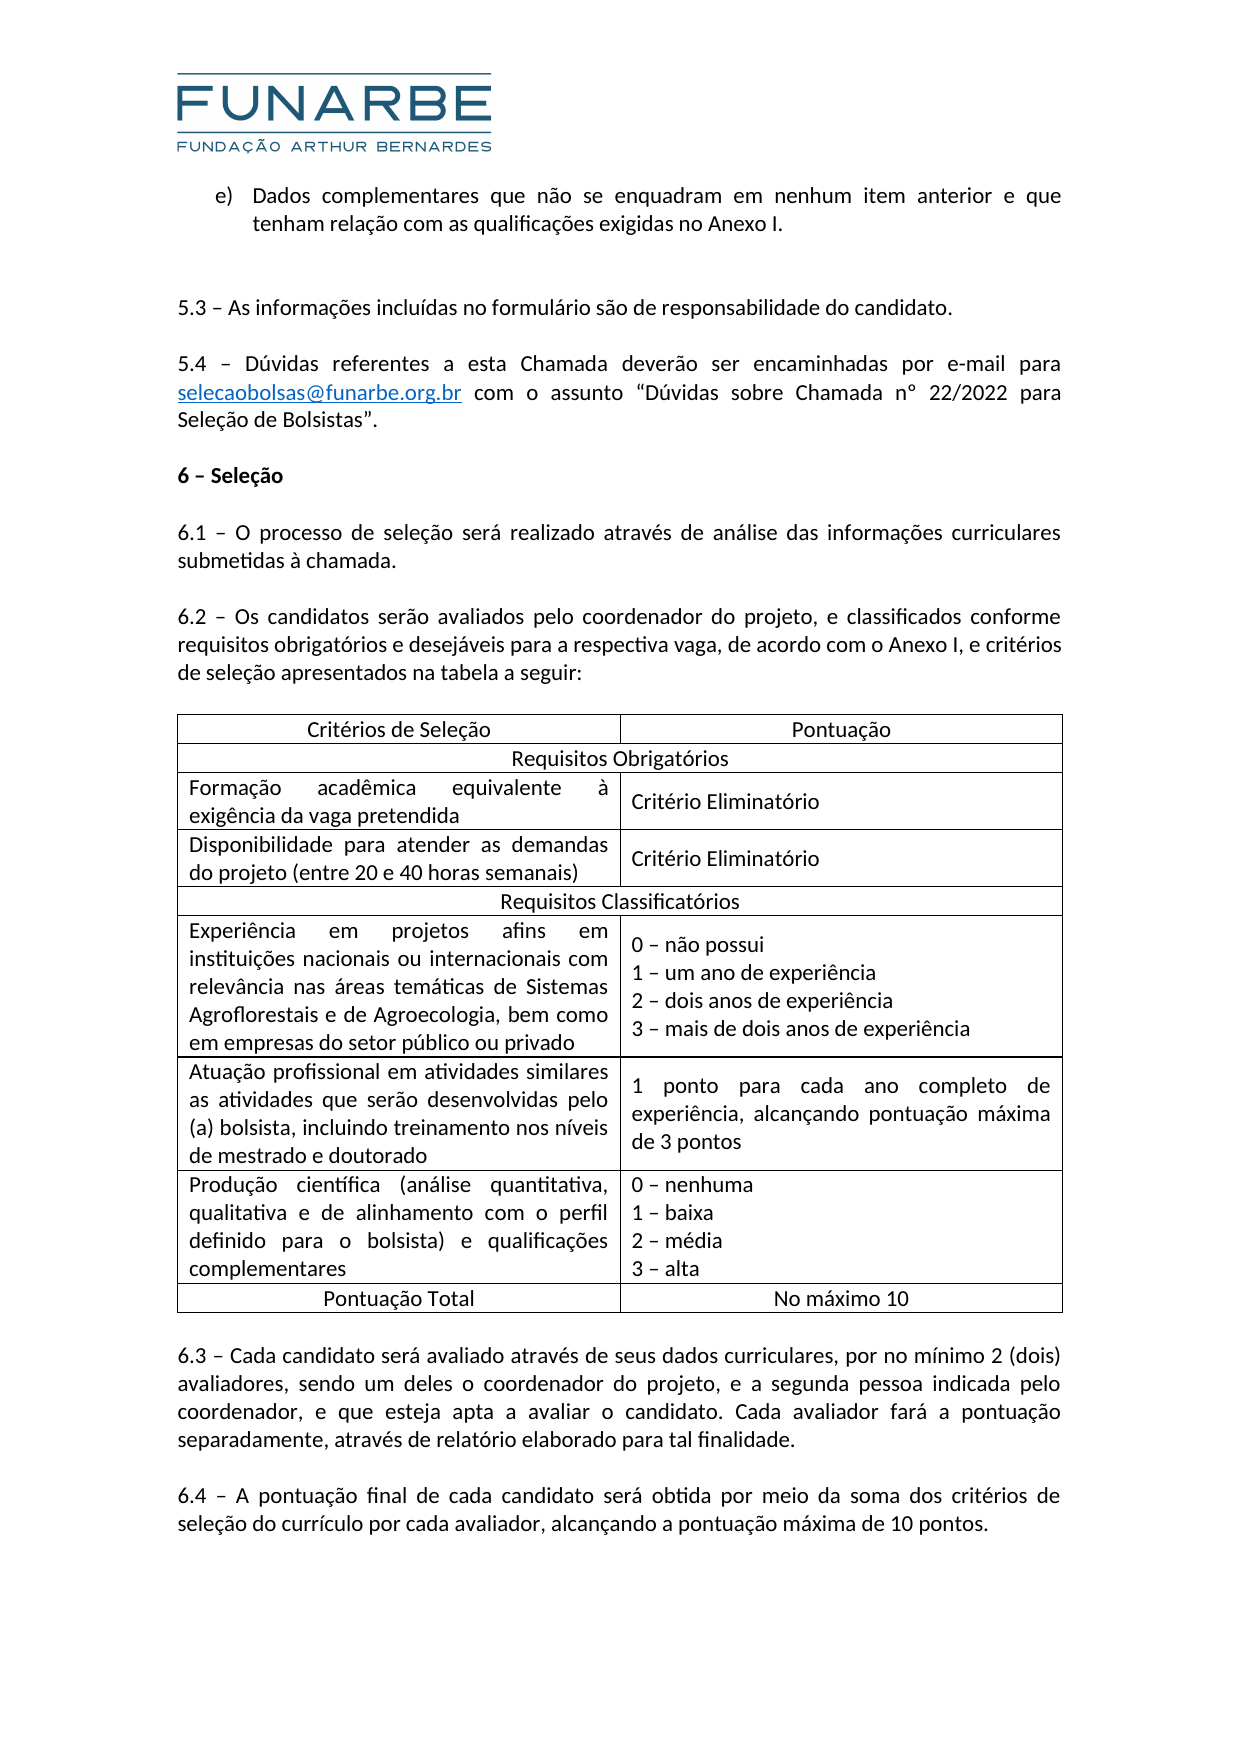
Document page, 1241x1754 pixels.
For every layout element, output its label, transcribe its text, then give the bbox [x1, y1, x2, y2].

table_cell Disponibilidade para atender as demandas do projeto (entre 20 e 40 horas semanais) [178, 830, 620, 886]
table_cell 1 ponto para cada ano completo de experiência, alcançando pontuação máxima de 3 pontos [621, 1058, 1062, 1169]
text 6.4 – A pontuação final de cada candidato será obtida por meio da soma dos critérios de seleção do currículo por cada avaliador, alcançando a pontuação máxima de 10 pontos. [177, 1481, 1063, 1537]
text 6.3 – Cada candidato será avaliado através de seus dados curriculares, por no mínimo 2 (dois) avaliadores, sendo um deles o coordenador do projeto, e a segunda pessoa indicada pelo coordenador, e que esteja apta a avaliar o candidato. Cada avaliador fará a pontuação separadamente, através de relatório elaborado para tal finalidade. [177, 1341, 1063, 1453]
text 6.2 – Os candidatos serão avaliados pelo coordenador do projeto, e classificados conforme requisitos obrigatórios e desejáveis para a respectiva vaga, de acordo com o Anexo I, e critérios de seleção apresentados na tabela a seguir: [177, 602, 1063, 686]
table_cell Pontuação Total [178, 1284, 620, 1312]
text 6 – Seleção [177, 462, 1063, 490]
table_header Critérios de Seleção [178, 715, 620, 743]
text 5.3 – As informações incluídas no formulário são de responsabilidade do candidato. [177, 293, 1063, 322]
table_cell Atuação profissional em atividades similares as atividades que serão desenvolvidas pelo (a) bolsista, incluindo treinamento nos níveis de mestrado e doutorado [178, 1058, 620, 1169]
table_cell Requisitos Classificatórios [178, 887, 1062, 915]
table_cell Formação acadêmica equivalente à exigência da vaga pretendida [178, 773, 620, 829]
table_cell Critério Eliminatório [621, 830, 1062, 886]
table_header Pontuação [621, 715, 1062, 743]
table_cell Requisitos Obrigatórios [178, 744, 1062, 772]
text 5.4 – Dúvidas referentes a esta Chamada deverão ser encaminhadas por e-mail para selecaobolsas@funarbe.org.br com o assunto “Dúvidas sobre Chamada nº 22/2022 para Seleção de Bolsistas”. [177, 349, 1063, 434]
text 6.1 – O processo de seleção será realizado através de análise das informações curriculares submetidas à chamada. [177, 518, 1063, 574]
table_cell Critério Eliminatório [621, 773, 1062, 829]
list Dados complementares que não se enquadram em nenhum item anterior e que tenham relação com as qualificações exigidas no Anexo I. [215, 181, 1063, 237]
table_cell 0 – nenhuma 1 – baixa 2 – média 3 – alta [621, 1171, 1062, 1283]
table_cell Experiência em projetos afins em instituições nacionais ou internacionais com relevância nas áreas temáticas de Sistemas Agroflorestais e de Agroecologia, bem como em empresas do setor público ou privado [178, 916, 620, 1056]
table_cell 0 – não possui 1 – um ano de experiência 2 – dois anos de experiência 3 – mais de dois anos de experiência [621, 916, 1062, 1056]
picture [177, 73, 492, 154]
table_cell No máximo 10 [621, 1284, 1062, 1312]
table_cell Produção científica (análise quantitativa, qualitativa e de alinhamento com o perfil definido para o bolsista) e qualificações complementares [178, 1171, 620, 1283]
